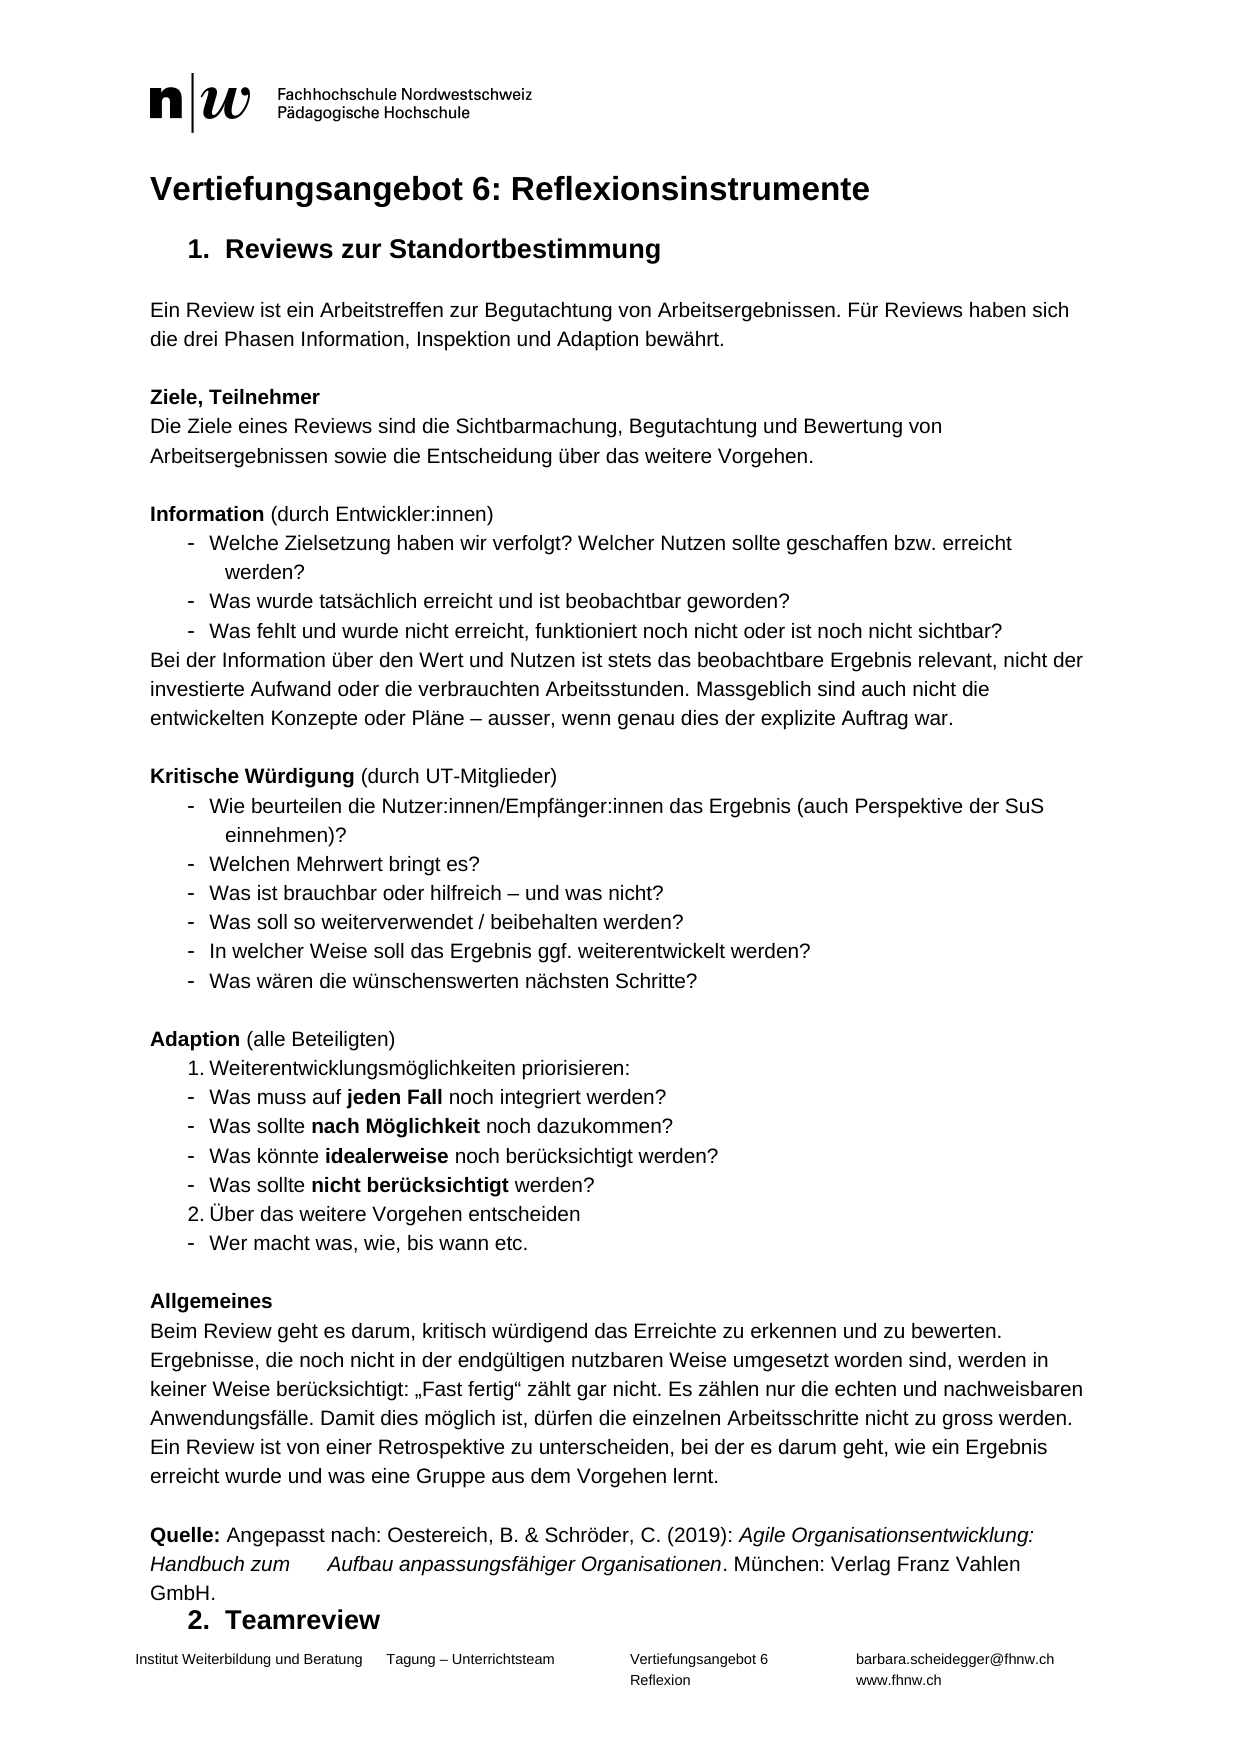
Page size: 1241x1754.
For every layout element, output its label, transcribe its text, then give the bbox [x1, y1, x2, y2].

list Was soll so weiterverwendet / beibehalten werden? [187, 906, 1090, 936]
list Über das weitere Vorgehen entscheiden [187, 1198, 1090, 1227]
text Ein Review ist von einer Retrospektive zu unterscheiden, bei der es darum geht, wie ein Ergebnis erreicht wurde und was eine Gruppe aus dem Vorgehen lernt. [719, 1431, 1090, 1490]
list Was fehlt und wurde nicht erreicht, funktioniert noch nicht oder ist noch nicht sichtbar? [187, 615, 1090, 644]
list Was sollte nicht berücksichtigt werden? [187, 1169, 1090, 1198]
list Was ist brauchbar oder hilfreich – und was nicht? [187, 877, 1090, 906]
list Was muss auf jeden Fall noch integriert werden? [187, 1081, 1090, 1111]
text Quelle: Angepasst nach: Oestereich, B. & Schröder, C. (2019): Agile Organisationsentwicklung: Handbuch zum Aufbau anpassungsfähiger Organisationen. München: Verlag Franz Vahlen GmbH. [150, 1519, 1090, 1606]
list Welche Zielsetzung haben wir verfolgt? Welcher Nutzen sollte geschaffen bzw. erreicht werden? [187, 527, 1090, 586]
list Was könnte idealerweise noch berücksichtigt werden? [187, 1140, 1090, 1169]
text Die Ziele eines Reviews sind die Sichtbarmachung, Begutachtung und Bewertung von Arbeitsergebnissen sowie die Entscheidung über das weitere Vorgehen. [814, 411, 1090, 469]
text Ein Review ist ein Arbeitstreffen zur Begutachtung von Arbeitsergebnissen. Für Reviews haben sich die drei Phasen Information, Inspektion und Adaption bewährt. [725, 294, 1090, 352]
list Was sollte nach Möglichkeit noch dazukommen? [187, 1111, 1090, 1140]
picture [150, 73, 532, 133]
text Vertiefungsangebot 6: Reflexionsinstrumente [150, 177, 1090, 206]
list Wie beurteilen die Nutzer:innen/Empfänger:innen das Ergebnis (auch Perspektive der SuS einnehmen)? [187, 790, 1090, 848]
list Was wären die wünschenswerten nächsten Schritte? [187, 965, 1090, 994]
list Teamreview [187, 1606, 1090, 1636]
text Adaption (alle Beteiligten) [150, 1023, 1090, 1052]
list In welcher Weise soll das Ergebnis ggf. weiterentwickelt werden? [187, 936, 1090, 965]
text Allgemeines [150, 1286, 1090, 1315]
list Weiterentwicklungsmöglichkeiten priorisieren: [187, 1052, 1090, 1081]
list Welchen Mehrwert bringt es? [187, 848, 1090, 877]
list Was wurde tatsächlich erreicht und ist beobachtbar geworden? [187, 586, 1090, 615]
text Ziele, Teilnehmer [150, 381, 1090, 411]
list Wer macht was, wie, bis wann etc. [187, 1227, 1090, 1256]
list Reviews zur Standortbestimmung [187, 236, 1090, 265]
text Information (durch Entwickler:innen) [150, 498, 1090, 527]
text Kritische Würdigung (durch UT-Mitglieder) [150, 761, 1090, 790]
